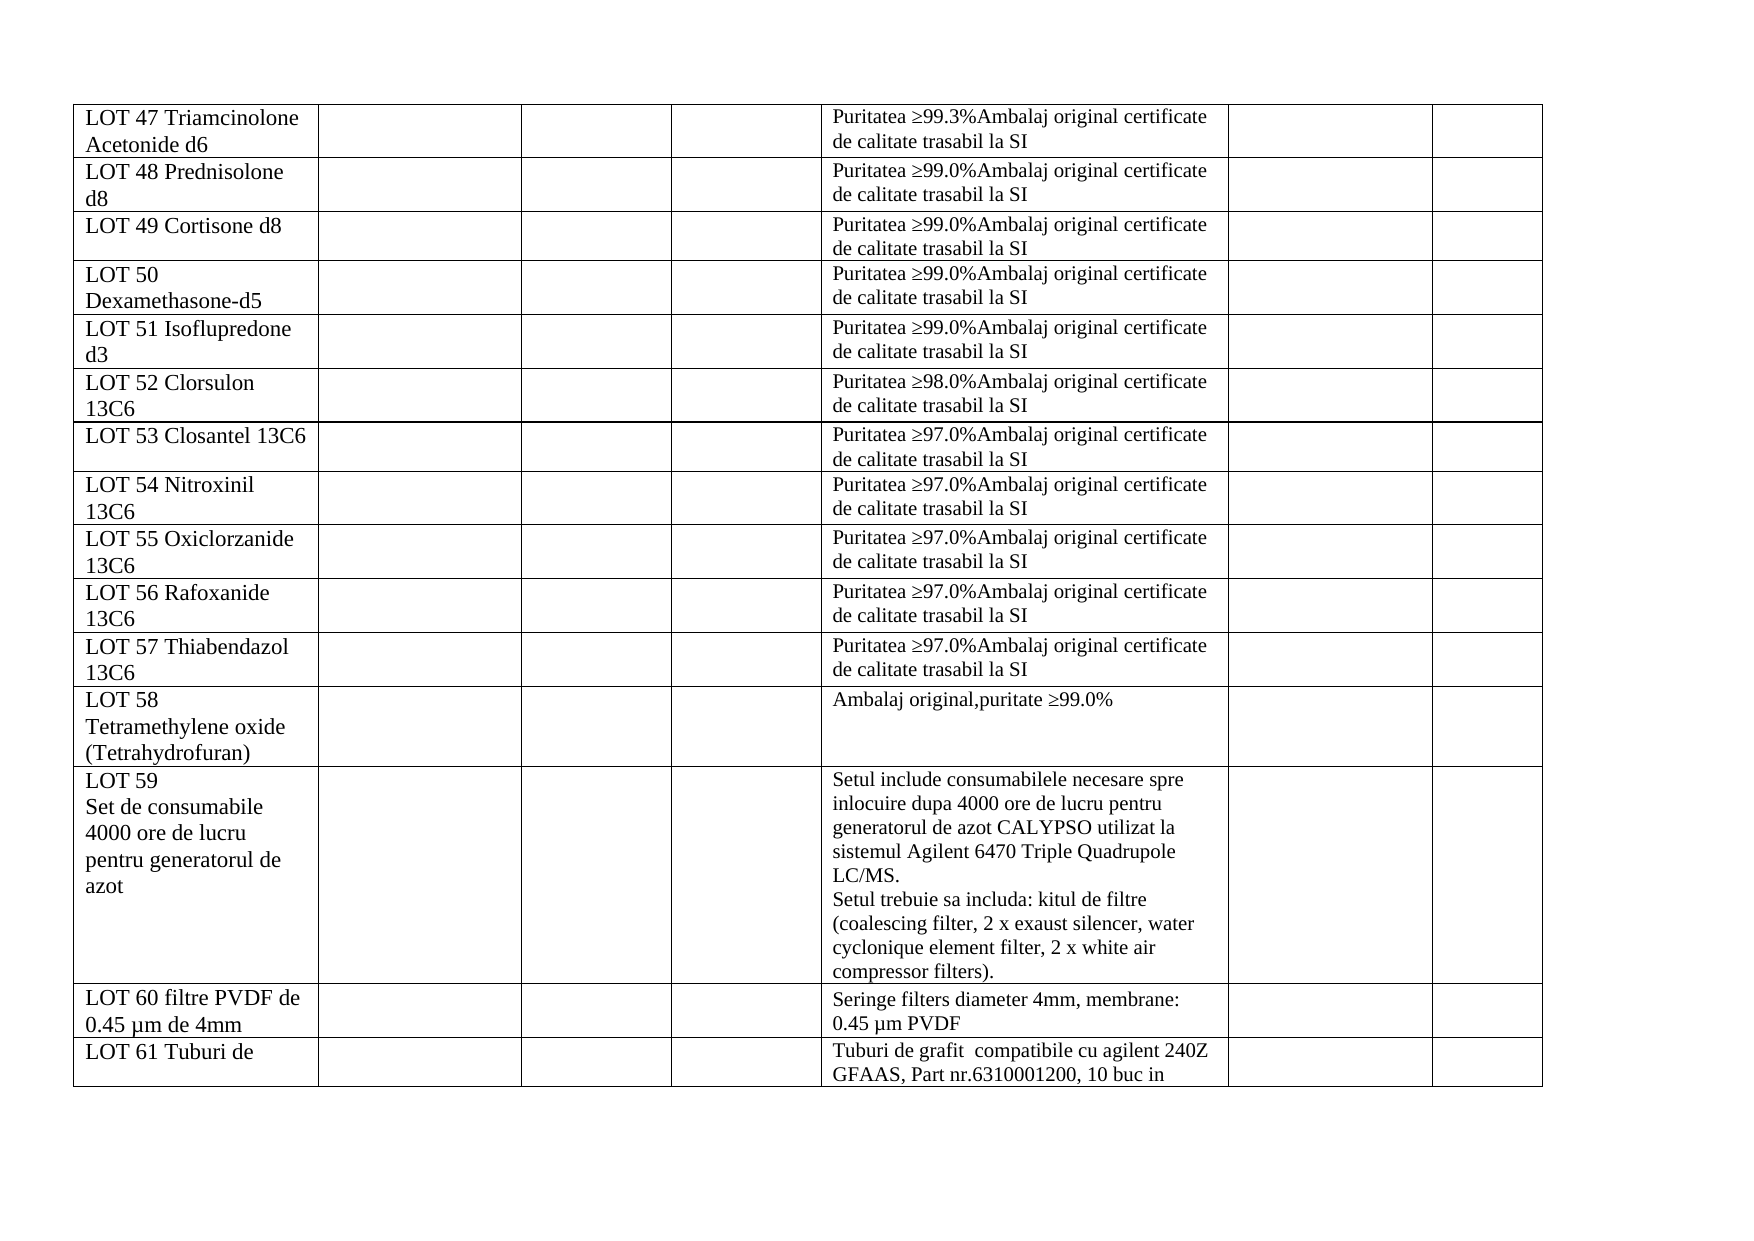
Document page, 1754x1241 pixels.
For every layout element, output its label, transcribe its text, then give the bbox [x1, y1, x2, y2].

table_cell [1433, 212, 1542, 260]
table_cell [1433, 767, 1542, 983]
table_cell LOT 49 Cortisone d8 [74, 212, 318, 260]
table_cell [319, 687, 521, 766]
table_cell [522, 369, 671, 421]
table_cell [1433, 579, 1542, 632]
table_cell Ambalaj original,puritate ≥99.0% [822, 687, 1228, 766]
table_cell [1229, 633, 1432, 686]
table_cell [1229, 984, 1432, 1037]
table_cell LOT 57 Thiabendazol 13C6 [74, 633, 318, 686]
table_cell [522, 472, 671, 524]
table_cell [1433, 984, 1542, 1037]
table_cell Puritatea ≥97.0%Ambalaj original certificate de calitate trasabil la SI [822, 633, 1228, 686]
table_cell [1229, 158, 1432, 211]
table_cell [672, 369, 821, 421]
table_cell LOT 50 Dexamethasone-d5 [74, 261, 318, 314]
table_cell Puritatea ≥99.0%Ambalaj original certificate de calitate trasabil la SI [822, 212, 1228, 260]
table_cell [522, 633, 671, 686]
table_cell [522, 315, 671, 368]
table_cell LOT 58 Tetramethylene oxide (Tetrahydrofuran) [74, 687, 318, 766]
table_cell Puritatea ≥97.0%Ambalaj original certificate de calitate trasabil la SI [822, 472, 1228, 524]
table_cell [522, 767, 671, 983]
table_cell [1229, 525, 1432, 578]
table_cell Puritatea ≥99.0%Ambalaj original certificate de calitate trasabil la SI [822, 261, 1228, 314]
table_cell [74, 1038, 318, 1086]
table_cell [672, 633, 821, 686]
table_cell [522, 984, 671, 1037]
table_cell [1433, 687, 1542, 766]
table_cell [319, 472, 521, 524]
table_cell [522, 687, 671, 766]
table_cell Puritatea ≥97.0%Ambalaj original certificate de calitate trasabil la SI [822, 525, 1228, 578]
table_cell [672, 472, 821, 524]
table_cell [672, 105, 821, 157]
table_cell [522, 212, 671, 260]
table_cell [522, 525, 671, 578]
table_cell [319, 105, 521, 157]
table_cell [1229, 579, 1432, 632]
table_cell [1433, 315, 1542, 368]
table_cell Seringe filters diameter 4mm, membrane: 0.45 µm PVDF [822, 984, 1228, 1037]
table_cell Puritatea ≥97.0%Ambalaj original certificate de calitate trasabil la SI [822, 579, 1228, 632]
table_cell [1229, 369, 1432, 421]
table_cell [1433, 423, 1542, 471]
table_cell [1229, 212, 1432, 260]
table_cell [1433, 472, 1542, 524]
table_cell LOT 53 Closantel 13C6 [74, 423, 318, 471]
table_cell [522, 105, 671, 157]
table_cell Puritatea ≥99.0%Ambalaj original certificate de calitate trasabil la SI [822, 158, 1228, 211]
table_cell [319, 423, 521, 471]
table_cell LOT 47 Triamcinolone Acetonide d6 [74, 105, 318, 157]
table_cell LOT 54 Nitroxinil 13C6 [74, 472, 318, 524]
table_cell [319, 212, 521, 260]
table_cell LOT 59 Set de consumabile 4000 ore de lucru pentru generatorul de azot [74, 767, 318, 983]
table_cell LOT 51 Isoflupredone d3 [74, 315, 318, 368]
table_cell [672, 261, 821, 314]
table_cell [672, 315, 821, 368]
table_cell [319, 261, 521, 314]
table_cell [672, 984, 821, 1037]
table_cell LOT 56 Rafoxanide 13C6 [74, 579, 318, 632]
table_cell [672, 1038, 821, 1086]
table_cell [522, 261, 671, 314]
table_cell [1433, 369, 1542, 421]
table_cell [319, 525, 521, 578]
table_cell [1229, 315, 1432, 368]
table_cell Puritatea ≥97.0%Ambalaj original certificate de calitate trasabil la SI [822, 423, 1228, 471]
table_cell [672, 158, 821, 211]
table_cell [672, 525, 821, 578]
table_cell [1229, 472, 1432, 524]
table_cell LOT 60 filtre PVDF de 0.45 µm de 4mm [74, 984, 318, 1037]
table_cell LOT 48 Prednisolone d8 [74, 158, 318, 211]
table_cell [1229, 687, 1432, 766]
table_cell [1229, 261, 1432, 314]
table_cell [319, 767, 521, 983]
table_cell Puritatea ≥98.0%Ambalaj original certificate de calitate trasabil la SI [822, 369, 1228, 421]
table_cell [1433, 1038, 1542, 1086]
table_cell [1433, 633, 1542, 686]
table_cell [522, 1038, 671, 1086]
table_cell [1433, 105, 1542, 157]
table_cell [672, 767, 821, 983]
table_cell [672, 579, 821, 632]
table_cell LOT 52 Clorsulon 13C6 [74, 369, 318, 421]
table_cell [319, 579, 521, 632]
table_cell [1229, 1038, 1432, 1086]
table_cell [522, 158, 671, 211]
table_cell LOT 55 Oxiclorzanide 13C6 [74, 525, 318, 578]
table_cell [319, 1038, 521, 1086]
table_cell [1229, 767, 1432, 983]
table_cell [319, 158, 521, 211]
table_cell [319, 369, 521, 421]
table_cell [522, 423, 671, 471]
table_cell [319, 984, 521, 1037]
table_cell [522, 579, 671, 632]
table_cell [1433, 261, 1542, 314]
table_cell [1433, 158, 1542, 211]
table_cell [319, 315, 521, 368]
table_cell Puritatea ≥99.0%Ambalaj original certificate de calitate trasabil la SI [822, 315, 1228, 368]
table_cell Setul include consumabilele necesare spre inlocuire dupa 4000 ore de lucru pentru generatorul de azot CALYPSO utilizat la sistemul Agilent 6470 Triple Quadrupole LC/MS. Setul trebuie sa includa: kitul de filtre (coalescing filter, 2 x exaust silencer, water cyclonique element filter, 2 x white air compressor filters). [822, 767, 1228, 983]
table_cell [672, 687, 821, 766]
table_cell [672, 423, 821, 471]
table_cell Puritatea ≥99.3%Ambalaj original certificate de calitate trasabil la SI [822, 105, 1228, 157]
table_cell [1229, 423, 1432, 471]
table_cell [1433, 525, 1542, 578]
table_cell [1229, 105, 1432, 157]
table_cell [822, 1038, 1228, 1086]
table_cell [672, 212, 821, 260]
table_cell [319, 633, 521, 686]
